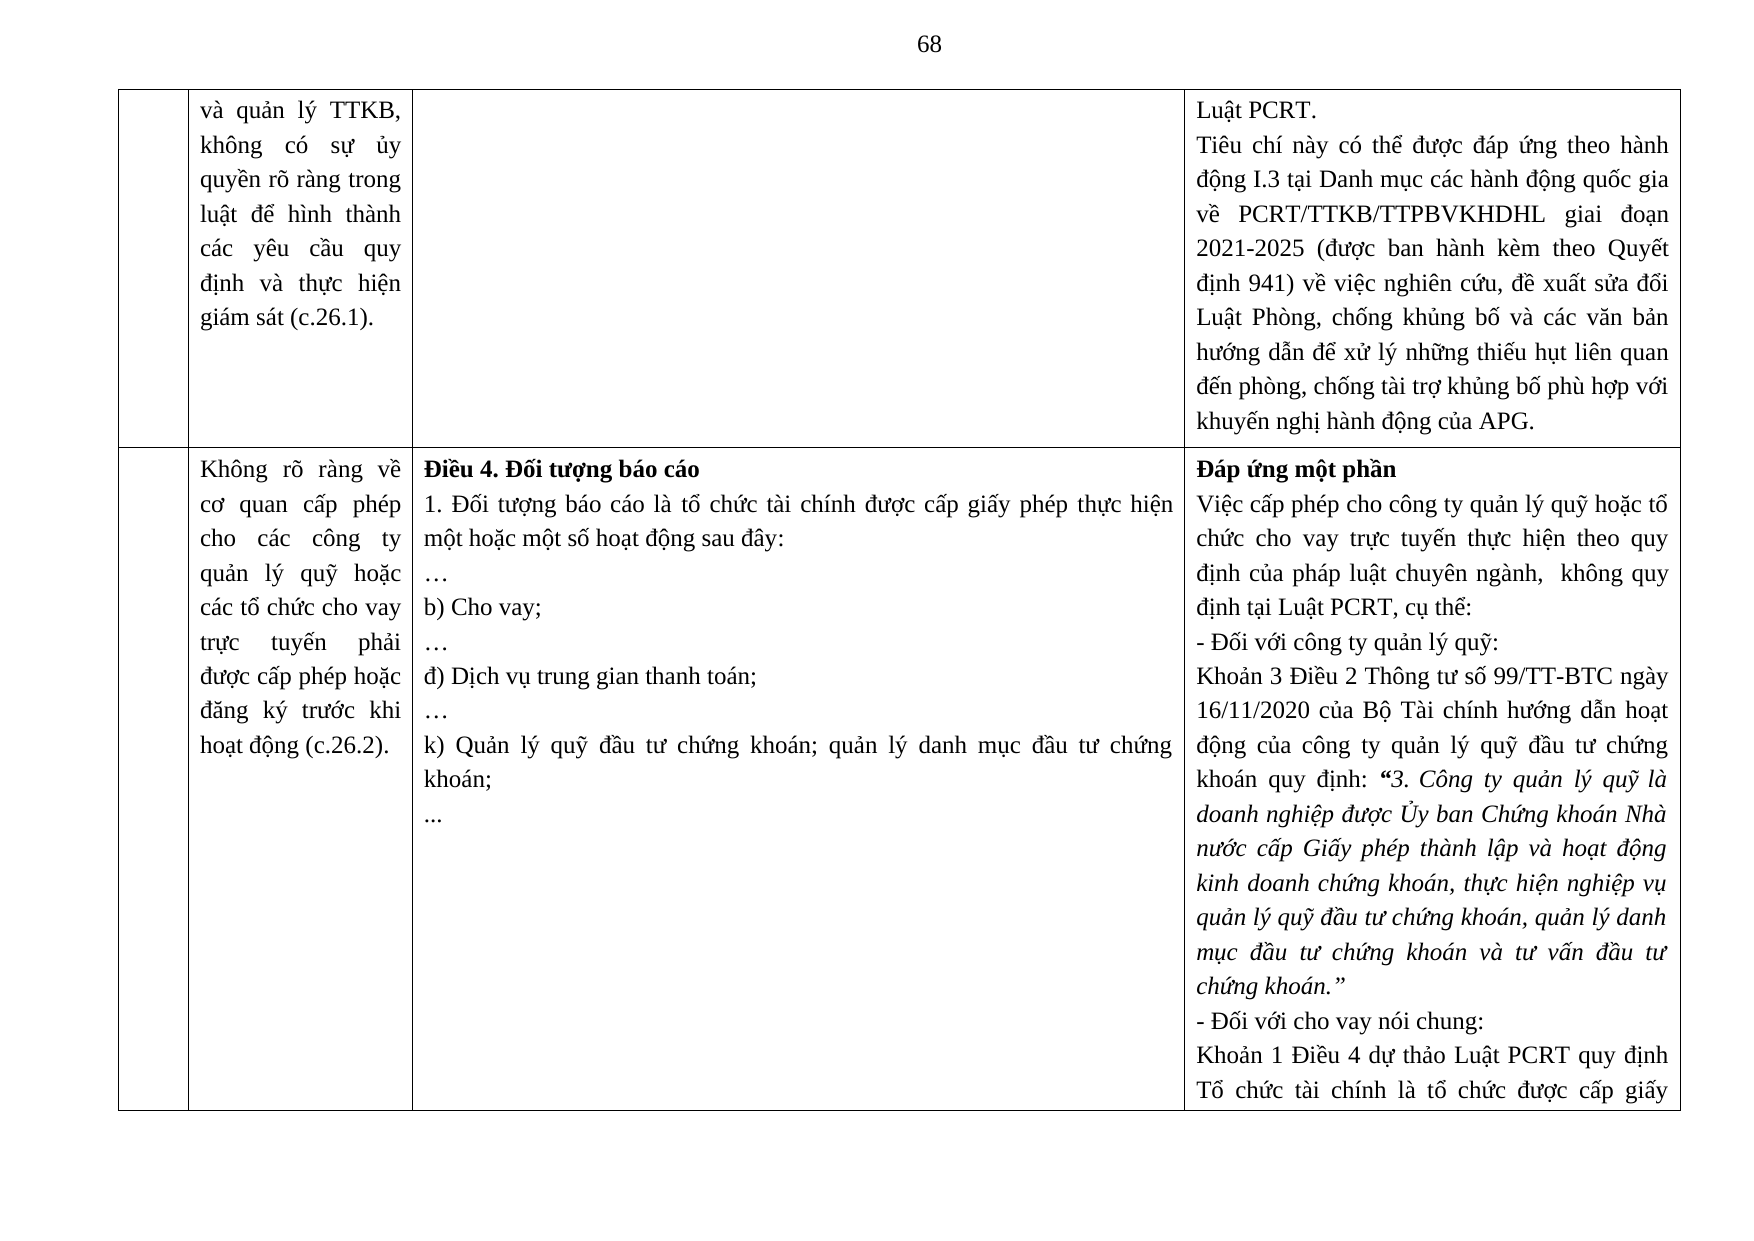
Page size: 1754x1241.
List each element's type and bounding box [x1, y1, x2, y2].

table_cell [119, 90, 188, 447]
table_cell [119, 448, 188, 1109]
table_cell [1185, 90, 1680, 447]
table_cell [413, 90, 1184, 447]
table_cell [189, 448, 412, 1109]
table_cell [413, 448, 1184, 1109]
table_cell [189, 90, 412, 447]
table_cell [1185, 448, 1680, 1109]
